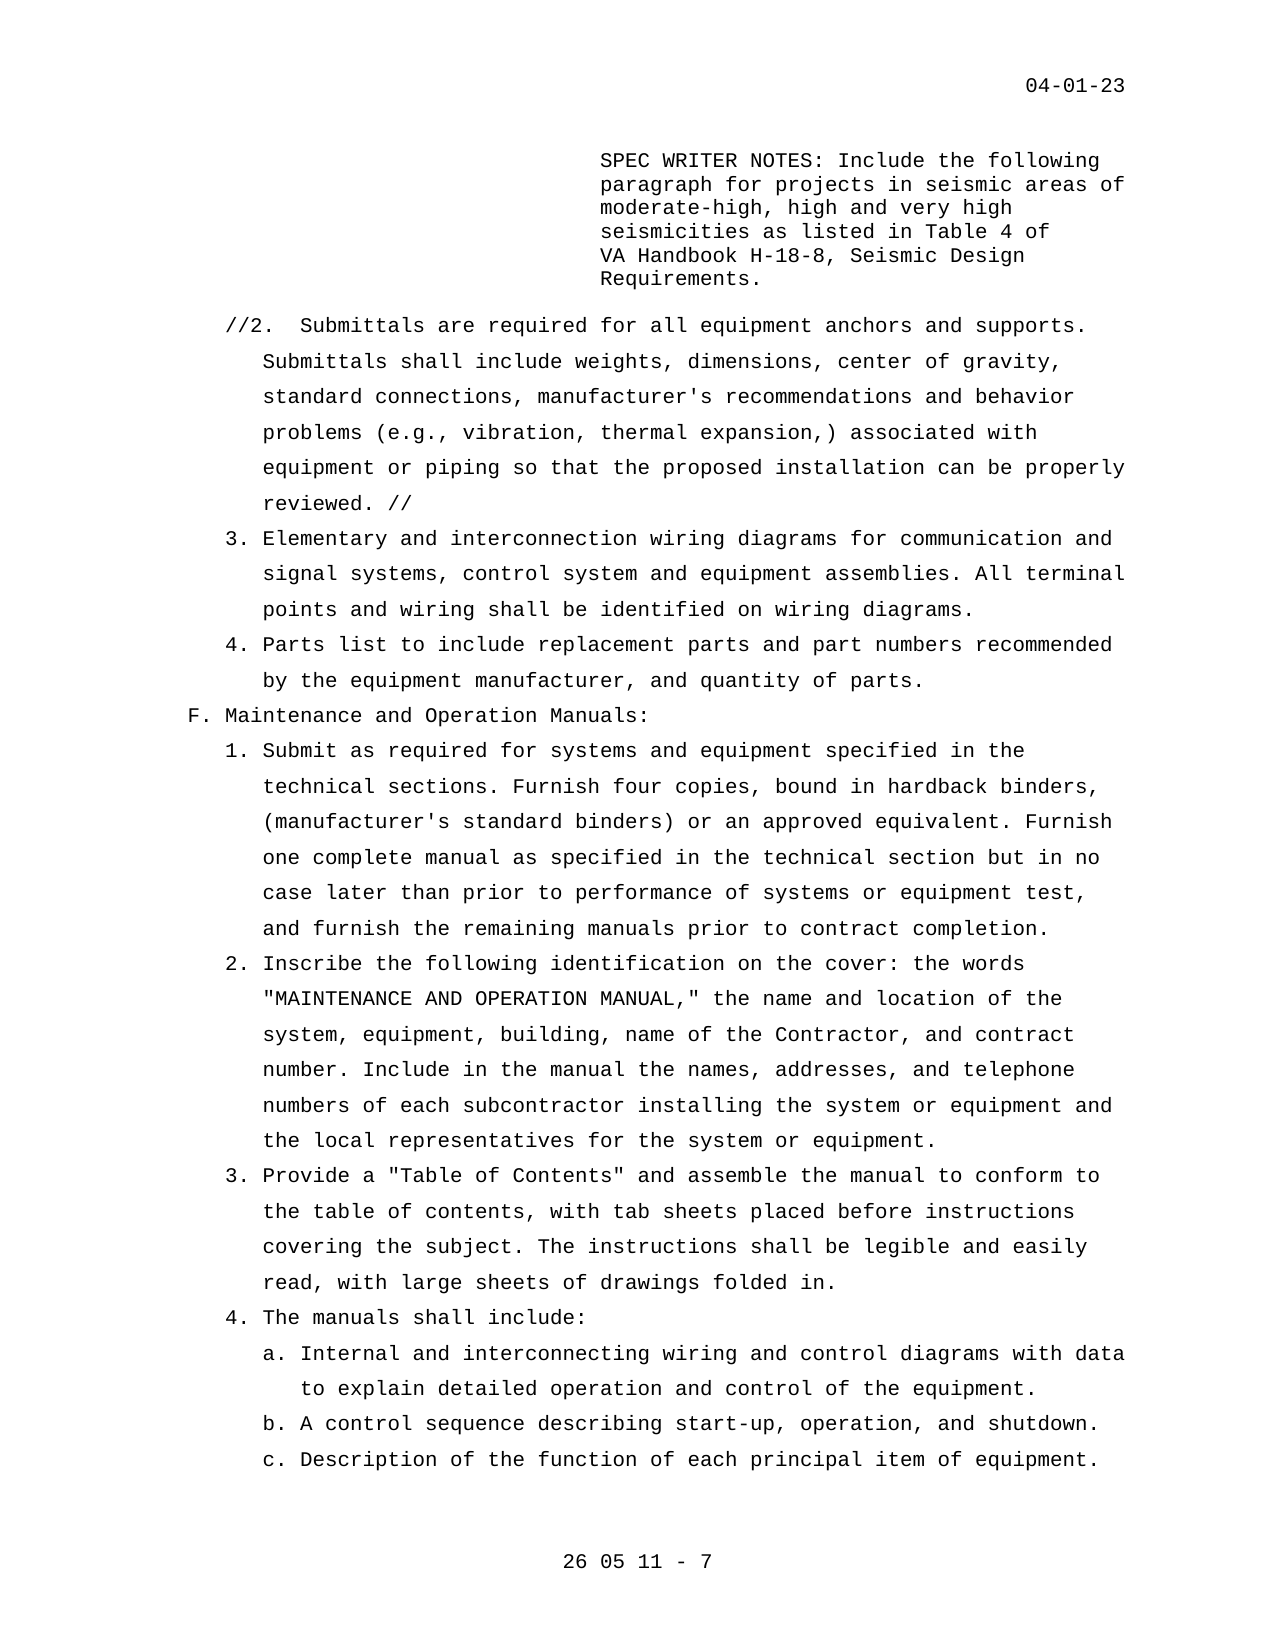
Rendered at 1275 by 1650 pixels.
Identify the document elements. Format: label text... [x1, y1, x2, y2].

text 1. Submit as required for systems and equipment specified in the technical sections. Furnish four copies, bound in hardback binders, (manufacturer's standard binders) or an approved equivalent. Furnish one complete manual as specified in the technical section but in no case later than prior to performance of systems or equipment test, and furnish the remaining manuals prior to contract completion. [225, 741, 1125, 941]
text c. Description of the function of each principal item of equipment. [262, 1449, 1125, 1472]
text 3. Elementary and interconnection wiring diagrams for communication and signal systems, control system and equipment assemblies. All terminal points and wiring shall be identified on wiring diagrams. [225, 528, 1125, 622]
text b. A control sequence describing start-up, operation, and shutdown. [262, 1413, 1125, 1437]
text F. Maintenance and Operation Manuals: [187, 705, 1125, 729]
text SPEC WRITER NOTES: Include the following paragraph for projects in seismic areas of moderate-high, high and very high seismicities as listed in Table 4 of [600, 150, 1125, 244]
text VA Handbook H-18-8, Seismic Design Requirements. [600, 244, 1125, 292]
text 4. The manuals shall include: [225, 1307, 1125, 1331]
text 4. Parts list to include replacement parts and part numbers recommended by the equipment manufacturer, and quantity of parts. [225, 634, 1125, 693]
text //2. Submittals are required for all equipment anchors and supports. Submittals shall include weights, dimensions, center of gravity, standard connections, manufacturer's recommendations and behavior problems (e.g., vibration, thermal expansion,) associated with equipment or piping so that the proposed installation can be properly reviewed. // [225, 316, 1125, 516]
text a. Internal and interconnecting wiring and control diagrams with data to explain detailed operation and control of the equipment. [262, 1343, 1125, 1402]
text 2. Inscribe the following identification on the cover: the words "MAINTENANCE AND OPERATION MANUAL," the name and location of the system, equipment, building, name of the Contractor, and contract number. Include in the manual the names, addresses, and telephone numbers of each subcontractor installing the system or equipment and the local representatives for the system or equipment. [225, 953, 1125, 1154]
text 3. Provide a "Table of Contents" and assemble the manual to conform to the table of contents, with tab sheets placed before instructions covering the subject. The instructions shall be legible and easily read, with large sheets of drawings folded in. [225, 1166, 1125, 1295]
